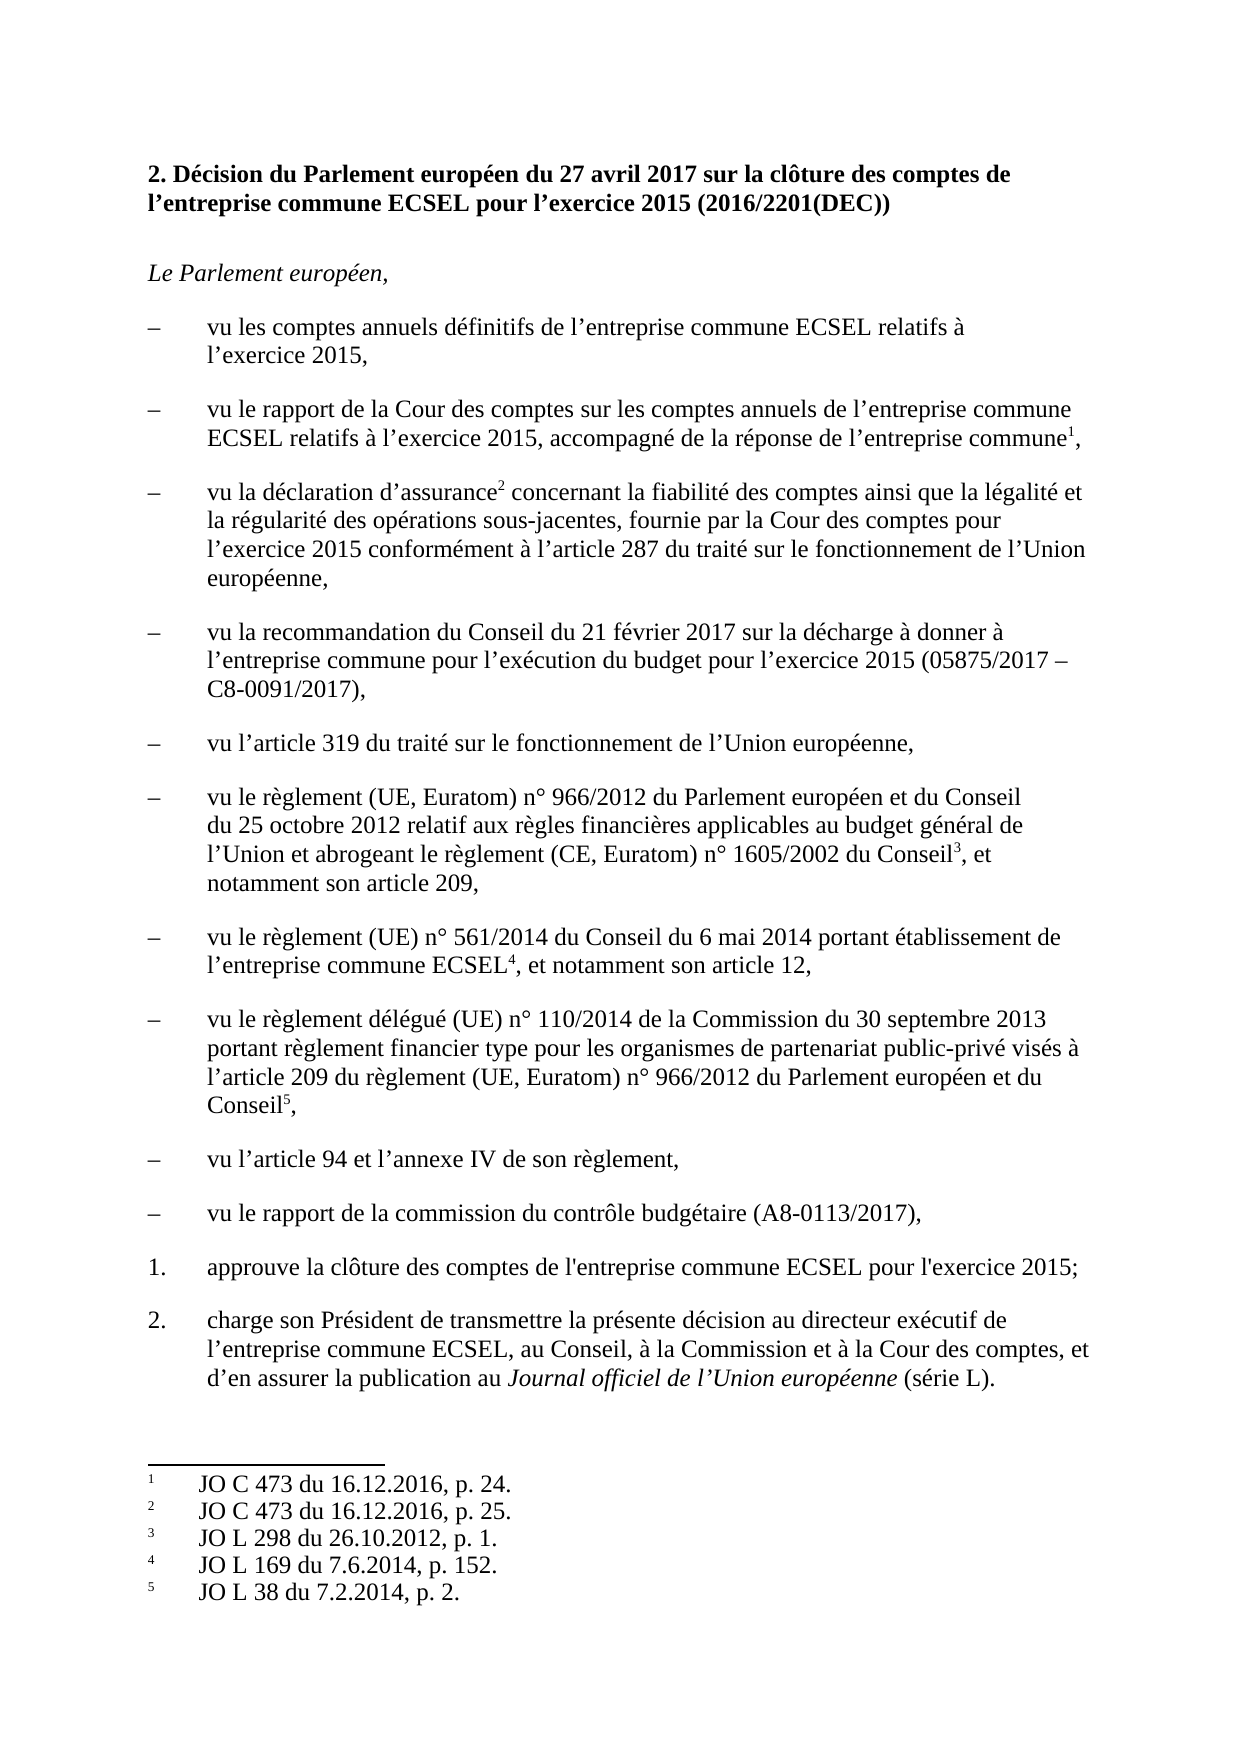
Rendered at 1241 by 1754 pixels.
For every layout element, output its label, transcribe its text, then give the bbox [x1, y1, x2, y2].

text 1. approuve la clôture des comptes de l'entreprise commune ECSEL pour l'exercice 2015; [148, 1252, 1092, 1281]
text – vu les comptes annuels définitifs de l’entreprise commune ECSEL relatifs à l’exercice 2015, [148, 312, 1092, 369]
text – vu le rapport de la commission du contrôle budgétaire (A8-0113/2017), [148, 1198, 1092, 1227]
text – vu la recommandation du Conseil du 21 février 2017 sur la décharge à donner à l’entreprise commune pour l’exécution du budget pour l’exercice 2015 (05875/2017 – C8-0091/2017), [148, 617, 1092, 703]
text Le Parlement européen, [148, 258, 1092, 287]
text – vu le règlement (UE) n° 561/2014 du Conseil du 6 mai 2014 portant établissement de l’entreprise commune ECSEL, et notamment son article 12, [148, 922, 1092, 979]
text – vu la déclaration d’assurance concernant la fiabilité des comptes ainsi que la légalité et la régularité des opérations sous-jacentes, fournie par la Cour des comptes pour l’exercice 2015 conformément à l’article 287 du traité sur le fonctionnement de l’Union européenne, [148, 477, 1092, 592]
text – vu le rapport de la Cour des comptes sur les comptes annuels de l’entreprise commune ECSEL relatifs à l’exercice 2015, accompagné de la réponse de l’entreprise commune, [148, 394, 1092, 452]
subtitle 2. Décision du Parlement européen du 27 avril 2017 sur la clôture des comptes de l’entreprise commune ECSEL pour l’exercice 2015 (2016/2201(DEC)) [148, 159, 1092, 217]
text – vu le règlement délégué (UE) n° 110/2014 de la Commission du 30 septembre 2013 portant règlement financier type pour les organismes de partenariat public-privé visés à l’article 209 du règlement (UE, Euratom) n° 966/2012 du Parlement européen et du Conseil, [148, 1004, 1092, 1119]
text 2. charge son Président de transmettre la présente décision au directeur exécutif de l’entreprise commune ECSEL, au Conseil, à la Commission et à la Cour des comptes, et d’en assurer la publication au Journal officiel de l’Union européenne (série L). [148, 1306, 1092, 1392]
text – vu l’article 94 et l’annexe IV de son règlement, [148, 1144, 1092, 1173]
text – vu le règlement (UE, Euratom) n° 966/2012 du Parlement européen et du Conseil du 25 octobre 2012 relatif aux règles financières applicables au budget général de l’Union et abrogeant le règlement (CE, Euratom) n° 1605/2002 du Conseil, et notamment son article 209, [148, 782, 1092, 897]
text – vu l’article 319 du traité sur le fonctionnement de l’Union européenne, [148, 728, 1092, 757]
